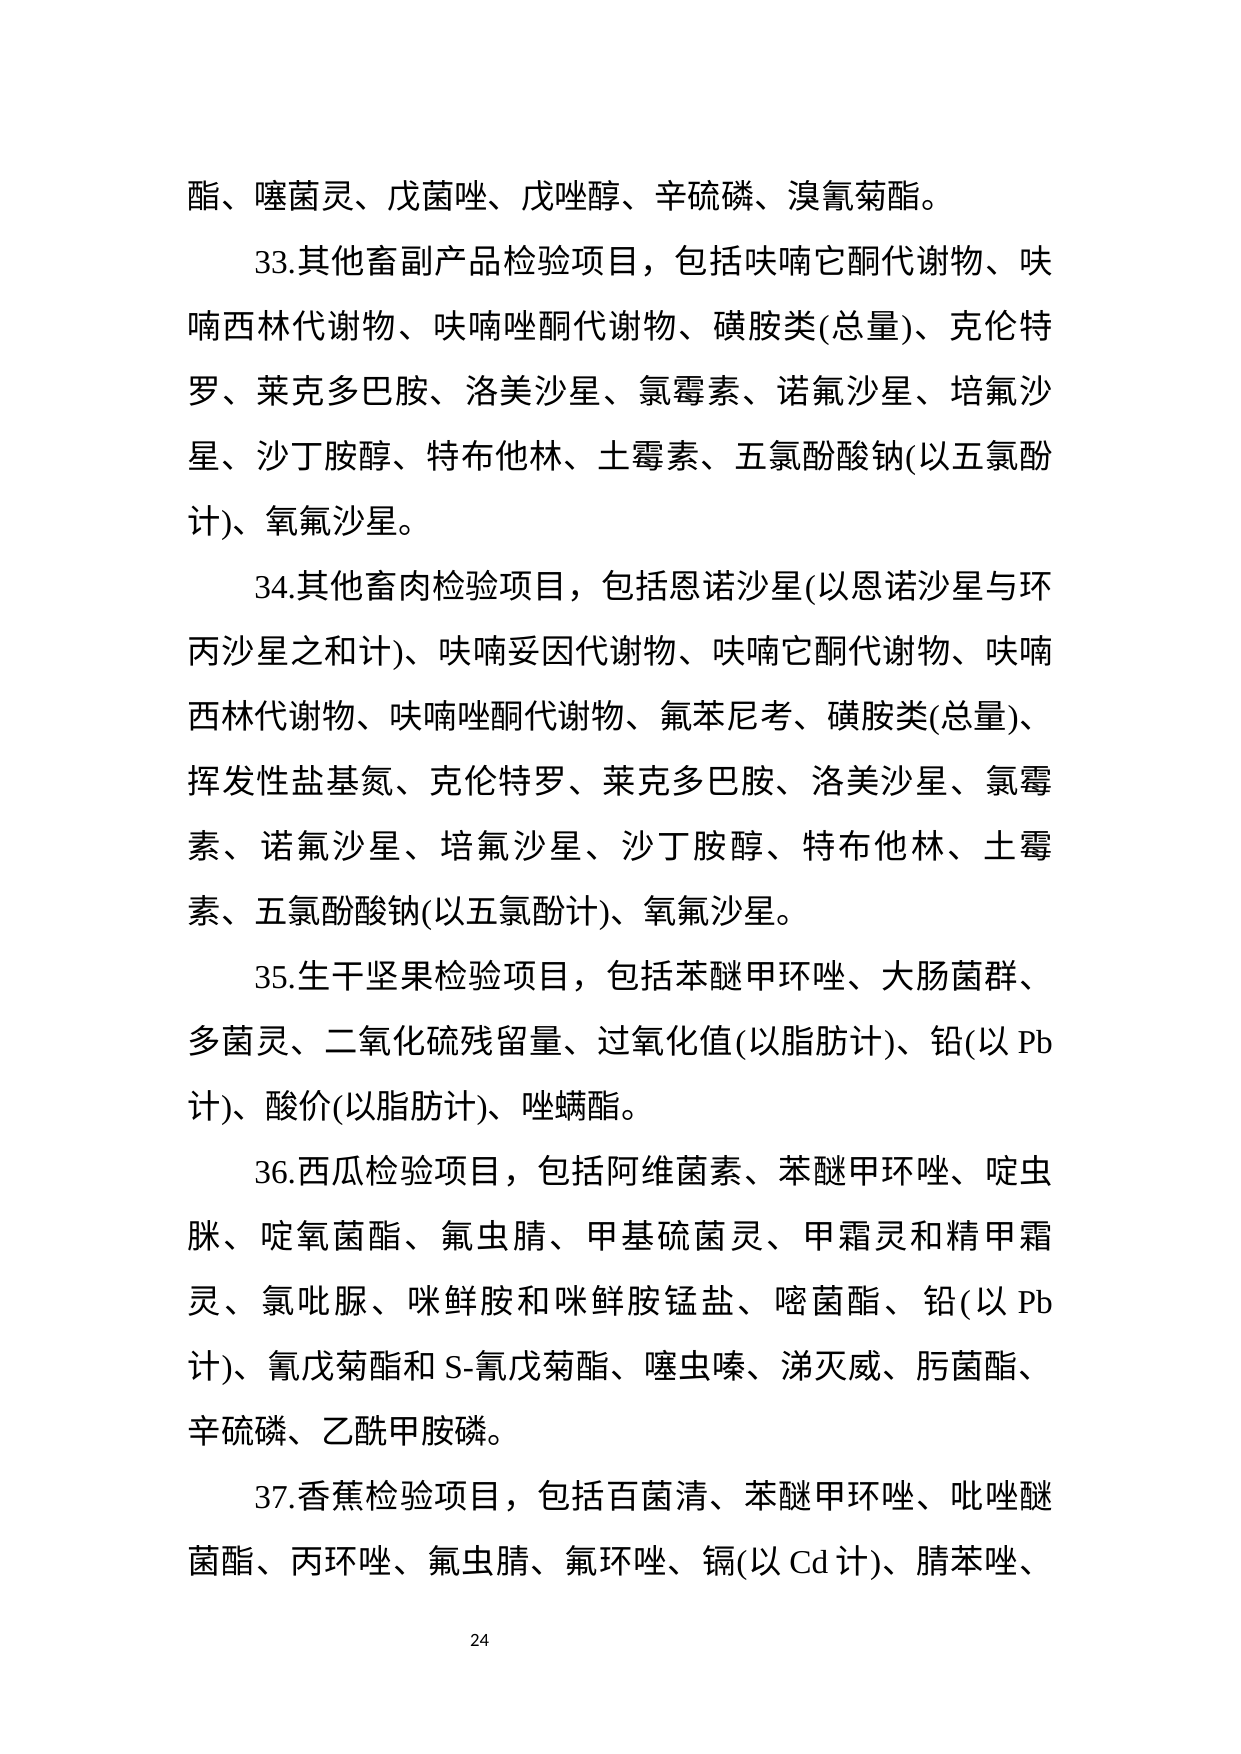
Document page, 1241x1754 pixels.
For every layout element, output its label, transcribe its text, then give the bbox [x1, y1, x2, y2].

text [187, 1462, 1053, 1592]
text 33.其他畜副产品检验项目，包括呋喃它酮代谢物、呋喃西林代谢物、呋喃唑酮代谢物、磺胺类(总量)、克伦特罗、莱克多巴胺、洛美沙星、氯霉素、诺氟沙星、培氟沙星、沙丁胺醇、特布他林、土霉素、五氯酚酸钠(以五氯酚计)、氧氟沙星。 [187, 227, 1053, 552]
text 36.西瓜检验项目，包括阿维菌素、苯醚甲环唑、啶虫脒、啶氧菌酯、氟虫腈、甲基硫菌灵、甲霜灵和精甲霜灵、氯吡脲、咪鲜胺和咪鲜胺锰盐、嘧菌酯、铅(以Pb计)、氰戊菊酯和S-氰戊菊酯、噻虫嗪、涕灭威、肟菌酯、辛硫磷、乙酰甲胺磷。 [187, 1137, 1053, 1462]
text 35.生干坚果检验项目，包括苯醚甲环唑、大肠菌群、多菌灵、二氧化硫残留量、过氧化值(以脂肪计)、铅(以Pb计)、酸价(以脂肪计)、唑螨酯。 [187, 942, 1053, 1137]
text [187, 162, 1053, 227]
text 34.其他畜肉检验项目，包括恩诺沙星(以恩诺沙星与环丙沙星之和计)、呋喃妥因代谢物、呋喃它酮代谢物、呋喃西林代谢物、呋喃唑酮代谢物、氟苯尼考、磺胺类(总量)、挥发性盐基氮、克伦特罗、莱克多巴胺、洛美沙星、氯霉素、诺氟沙星、培氟沙星、沙丁胺醇、特布他林、土霉素、五氯酚酸钠(以五氯酚计)、氧氟沙星。 [187, 552, 1053, 942]
